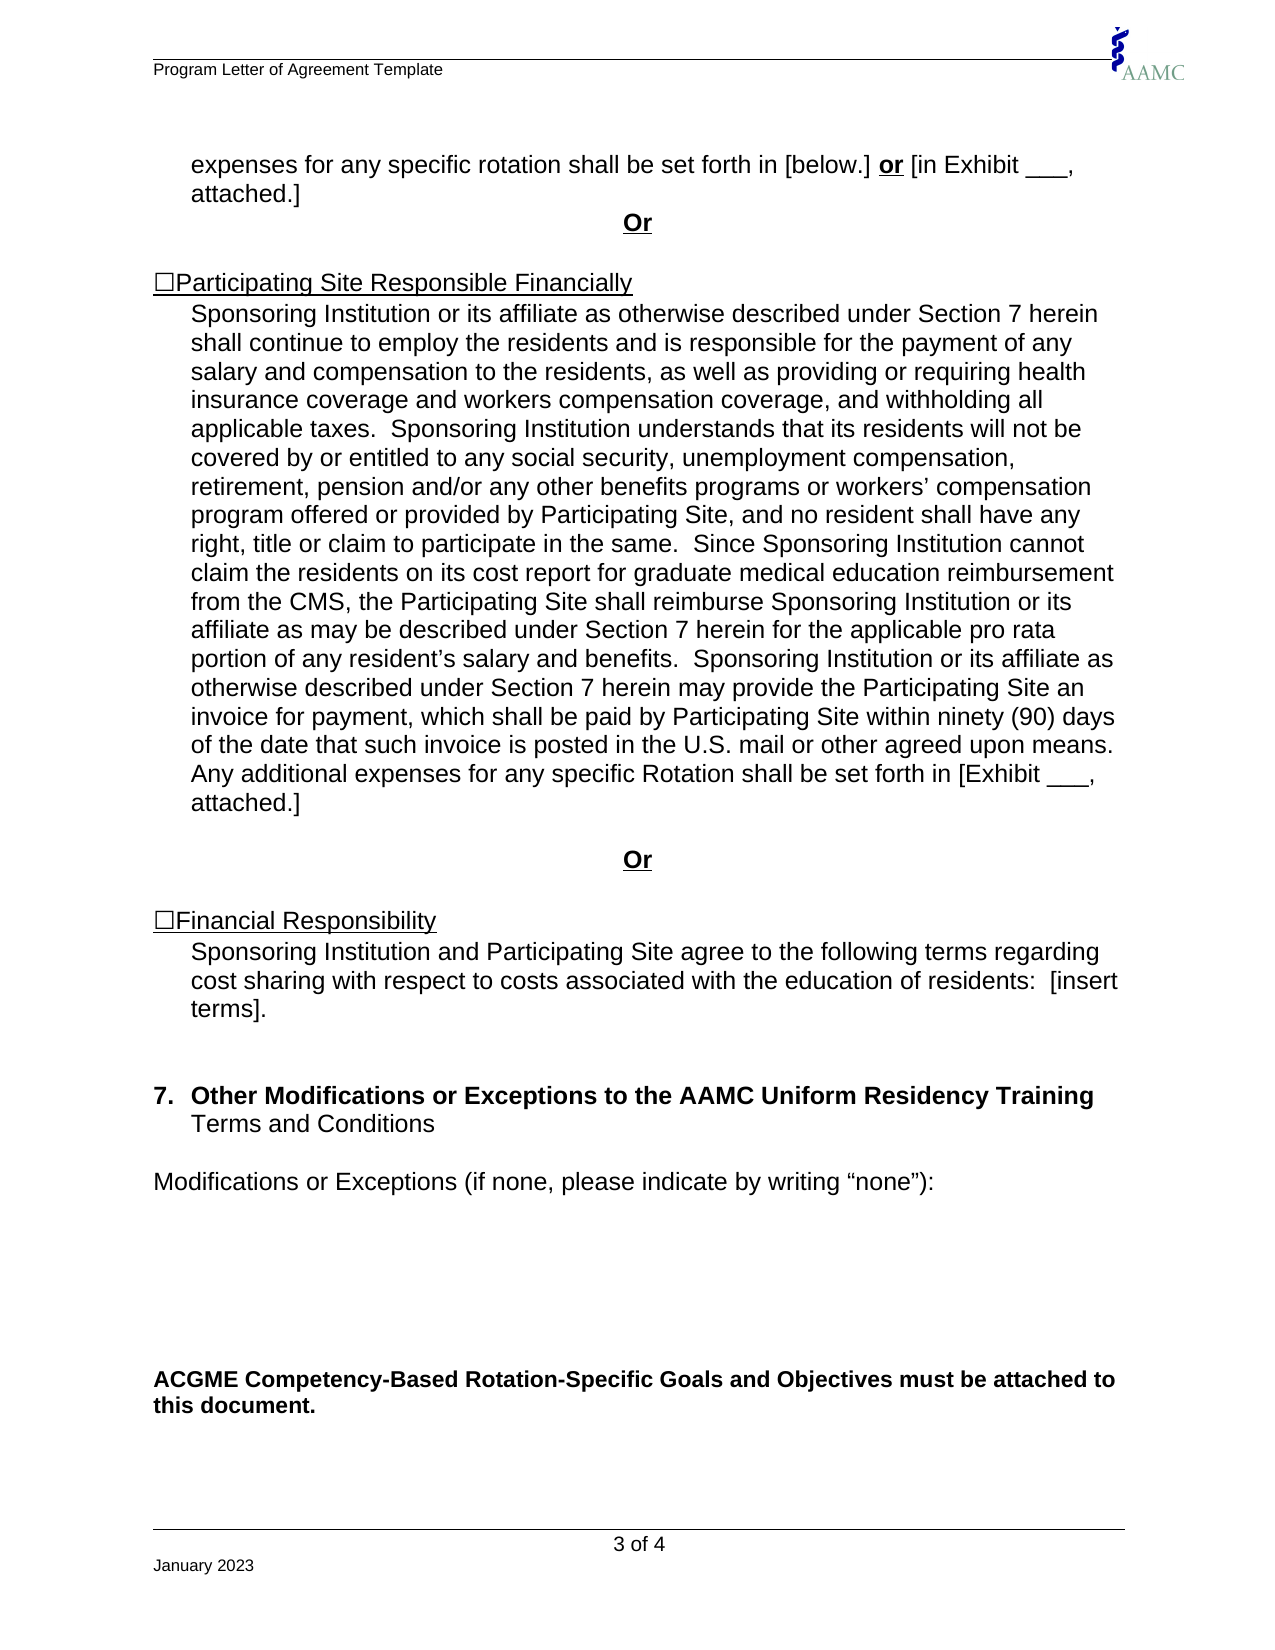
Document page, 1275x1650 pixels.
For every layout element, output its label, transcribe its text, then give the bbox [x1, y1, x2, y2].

text Modifications or Exceptions (if none, please indicate by writing “none”): [153, 1167, 1125, 1196]
text Or [150, 845, 1125, 874]
picture [1111, 27, 1184, 80]
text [191, 150, 1125, 207]
text Participating Site Responsible Financially [153, 265, 1125, 299]
text Sponsoring Institution and Participating Site agree to the following terms regarding cost sharing with respect to costs associated with the education of residents: [insert terms]. [191, 937, 1125, 1023]
text Sponsoring Institution or its affiliate as otherwise described under Section 7 herein shall continue to employ the residents and is responsible for the payment of any salary and compensation to the residents, as well as providing or requiring health insurance coverage and workers compensation coverage, and withholding all applicable taxes. Sponsoring Institution understands that its residents will not be covered by or entitled to any social security, unemployment compensation, retirement, pension and/or any other benefits programs or workers’ compensation program offered or provided by Participating Site, and no resident shall have any right, title or claim to participate in the same. Since Sponsoring Institution cannot claim the residents on its cost report for graduate medical education reimbursement from the CMS, the Participating Site shall reimburse Sponsoring Institution or its affiliate as may be described under Section 7 herein for the applicable pro rata portion of any resident’s salary and benefits. Sponsoring Institution or its affiliate as otherwise described under Section 7 herein may provide the Participating Site an invoice for payment, which shall be paid by Participating Site within ninety (90) days of the date that such invoice is posted in the U.S. mail or other agreed upon means. Any additional expenses for any specific Rotation shall be set forth in [Exhibit ___, attached.] [191, 299, 1125, 817]
list Other Modifications or Exceptions to the AAMC Uniform Residency Training Terms and Conditions [153, 1081, 1125, 1138]
text ACGME Competency-Based Rotation-Specific Goals and Objectives must be attached to this document. [153, 1366, 1125, 1418]
text Financial Responsibility [153, 903, 1125, 937]
text Or [150, 207, 1125, 236]
